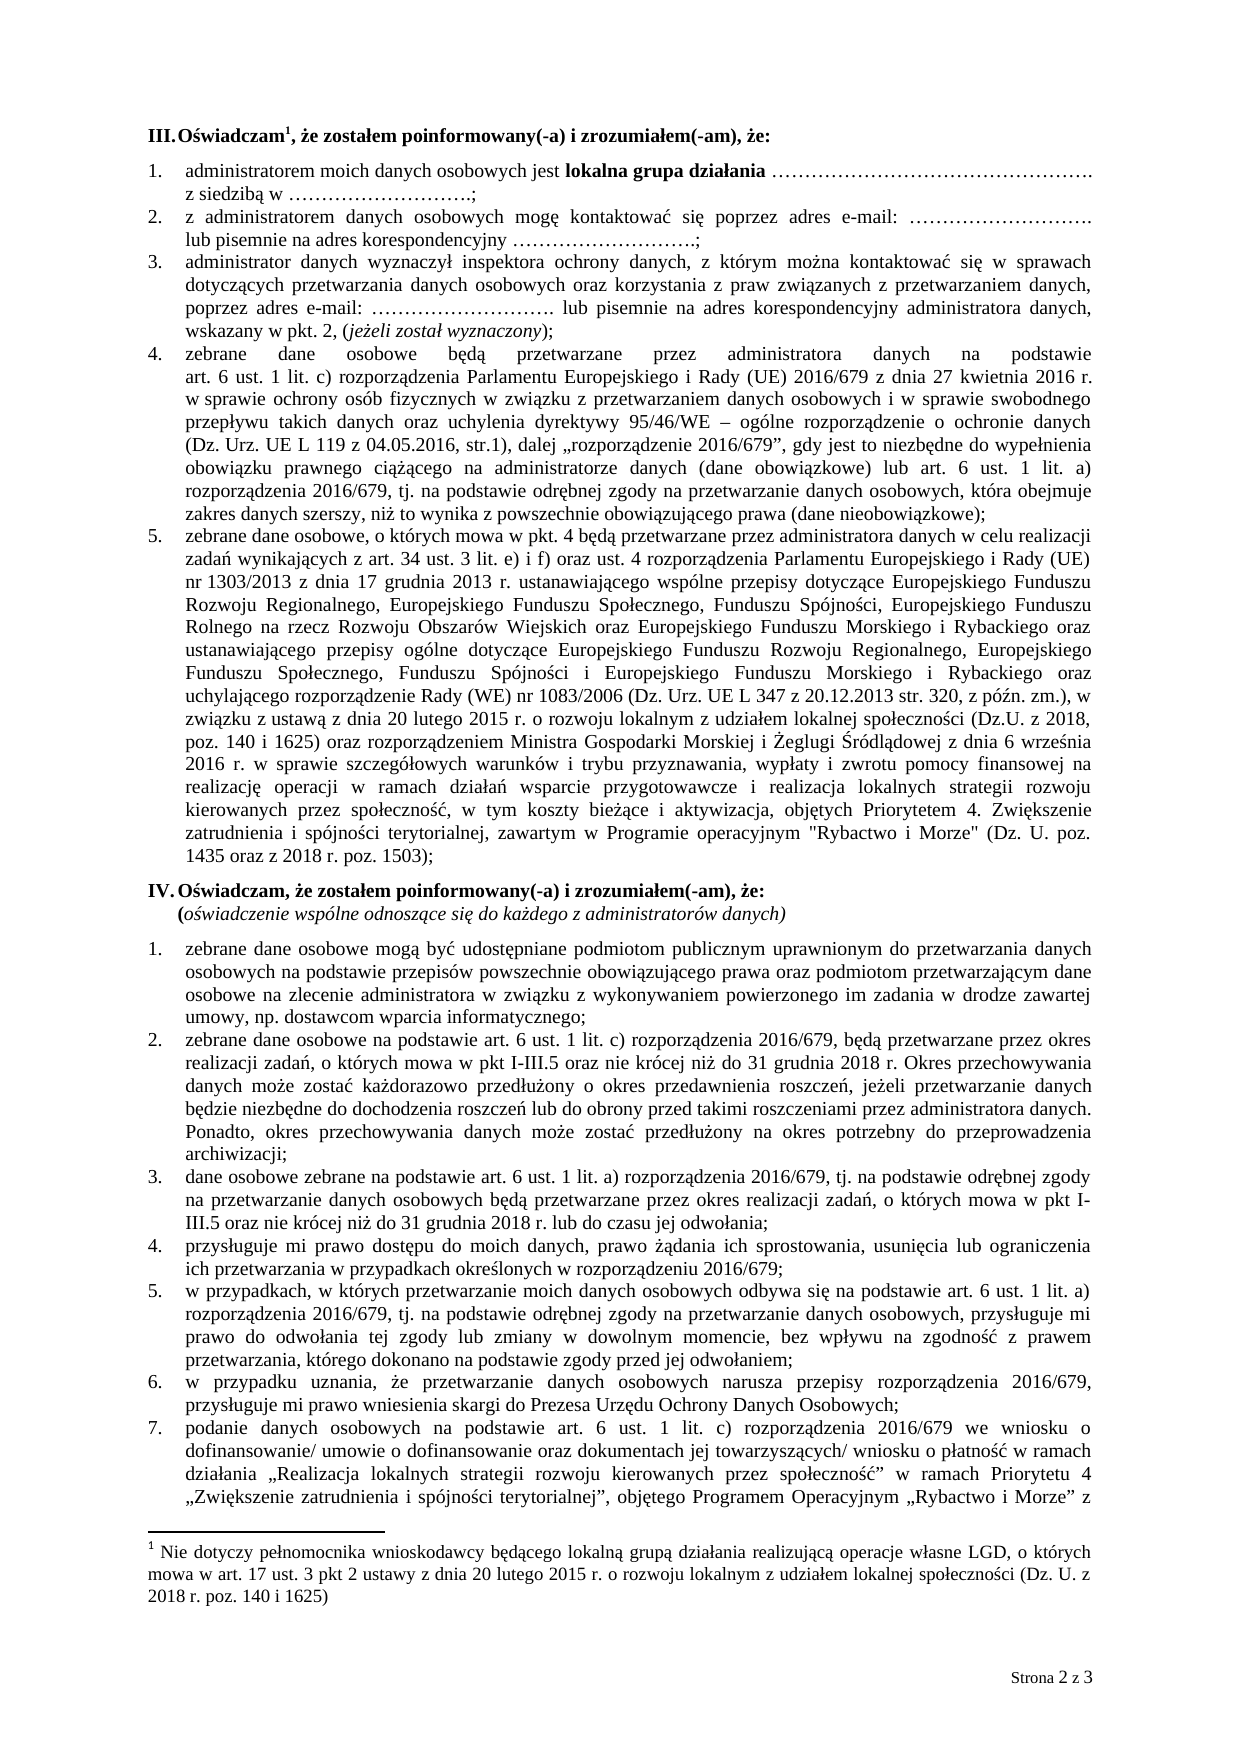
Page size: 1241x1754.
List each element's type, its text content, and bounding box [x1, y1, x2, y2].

list zebrane dane osobowe na podstawie art. 6 ust. 1 lit. c) rozporządzenia 2016/679, będą przetwarzane przez okres realizacji zadań, o których mowa w pkt I-III.5 oraz nie krócej niż do 31 grudnia 2018 r. Okres przechowywania danych może zostać każdorazowo przedłużony o okres przedawnienia roszczeń, jeżeli przetwarzanie danych będzie niezbędne do dochodzenia roszczeń lub do obrony przed takimi roszczeniami przez administratora danych. Ponadto, okres przechowywania danych może zostać przedłużony na okres potrzebny do przeprowadzenia archiwizacji; [148, 1028, 1093, 1165]
list Oświadczam, że zostałem poinformowany(-a) i zrozumiałem(-am), że: [148, 879, 1093, 902]
list zebrane dane osobowe mogą być udostępniane podmiotom publicznym uprawnionym do przetwarzania danych osobowych na podstawie przepisów powszechnie obowiązującego prawa oraz podmiotom przetwarzającym dane osobowe na zlecenie administratora w związku z wykonywaniem powierzonego im zadania w drodze zawartej umowy, np. dostawcom wparcia informatycznego; [148, 937, 1093, 1028]
list administrator danych wyznaczył inspektora ochrony danych, z którym można kontaktować się w sprawach dotyczących przetwarzania danych osobowych oraz korzystania z praw związanych z przetwarzaniem danych, poprzez adres e-mail: ………………………. lub pisemnie na adres korespondencyjny administratora danych, wskazany w pkt. 2, (jeżeli został wyznaczony); [148, 251, 1093, 342]
list dane osobowe zebrane na podstawie art. 6 ust. 1 lit. a) rozporządzenia 2016/679, tj. na podstawie odrębnej zgody na przetwarzanie danych osobowych będą przetwarzane przez okres realizacji zadań, o których mowa w pkt I-III.5 oraz nie krócej niż do 31 grudnia 2018 r. lub do czasu jej odwołania; [148, 1165, 1093, 1234]
list w przypadku uznania, że przetwarzanie danych osobowych narusza przepisy rozporządzenia 2016/679, przysługuje mi prawo wniesienia skargi do Prezesa Urzędu Ochrony Danych Osobowych; [148, 1371, 1093, 1416]
list Oświadczam, że zostałem poinformowany(-a) i zrozumiałem(-am), że: [148, 124, 1093, 147]
list zebrane dane osobowe, o których mowa w pkt. 4 będą przetwarzane przez administratora danych w celu realizacji zadań wynikających z art. 34 ust. 3 lit. e) i f) oraz ust. 4 rozporządzenia Parlamentu Europejskiego i Rady (UE) nr 1303/2013 z dnia 17 grudnia 2013 r. ustanawiającego wspólne przepisy dotyczące Europejskiego Funduszu Rozwoju Regionalnego, Europejskiego Funduszu Społecznego, Funduszu Spójności, Europejskiego Funduszu Rolnego na rzecz Rozwoju Obszarów Wiejskich oraz Europejskiego Funduszu Morskiego i Rybackiego oraz ustanawiającego przepisy ogólne dotyczące Europejskiego Funduszu Rozwoju Regionalnego, Europejskiego Funduszu Społecznego, Funduszu Spójności i Europejskiego Funduszu Morskiego i Rybackiego oraz uchylającego rozporządzenie Rady (WE) nr 1083/2006 (Dz. Urz. UE L 347 z 20.12.2013 str. 320, z późn. zm.), w związku z ustawą z dnia 20 lutego 2015 r. o rozwoju lokalnym z udziałem lokalnej społeczności (Dz.U. z 2018, poz. 140 i 1625) oraz rozporządzeniem Ministra Gospodarki Morskiej i Żeglugi Śródlądowej z dnia 6 września 2016 r. w sprawie szczegółowych warunków i trybu przyznawania, wypłaty i zwrotu pomocy finansowej na realizację operacji w ramach działań wsparcie przygotowawcze i realizacja lokalnych strategii rozwoju kierowanych przez społeczność, w tym koszty bieżące i aktywizacja, objętych Priorytetem 4. Zwiększenie zatrudnienia i spójności terytorialnej, zawartym w Programie operacyjnym "Rybactwo i Morze" (Dz. U. poz. 1435 oraz z 2018 r. poz. 1503); [148, 524, 1093, 866]
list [148, 1416, 1093, 1507]
list (oświadczenie wspólne odnoszące się do każdego z administratorów danych) [177, 902, 1093, 924]
list administratorem moich danych osobowych jest lokalna grupa działania …………………………………………. z siedzibą w ……………………….; [148, 159, 1093, 205]
list z administratorem danych osobowych mogę kontaktować się poprzez adres e-mail: ………………………. lub pisemnie na adres korespondencyjny ……………………….; [148, 205, 1093, 251]
list przysługuje mi prawo dostępu do moich danych, prawo żądania ich sprostowania, usunięcia lub ograniczenia ich przetwarzania w przypadkach określonych w rozporządzeniu 2016/679; [148, 1234, 1093, 1279]
list w przypadkach, w których przetwarzanie moich danych osobowych odbywa się na podstawie art. 6 ust. 1 lit. a) rozporządzenia 2016/679, tj. na podstawie odrębnej zgody na przetwarzanie danych osobowych, przysługuje mi prawo do odwołania tej zgody lub zmiany w dowolnym momencie, bez wpływu na zgodność z prawem przetwarzania, którego dokonano na podstawie zgody przed jej odwołaniem; [148, 1279, 1093, 1371]
